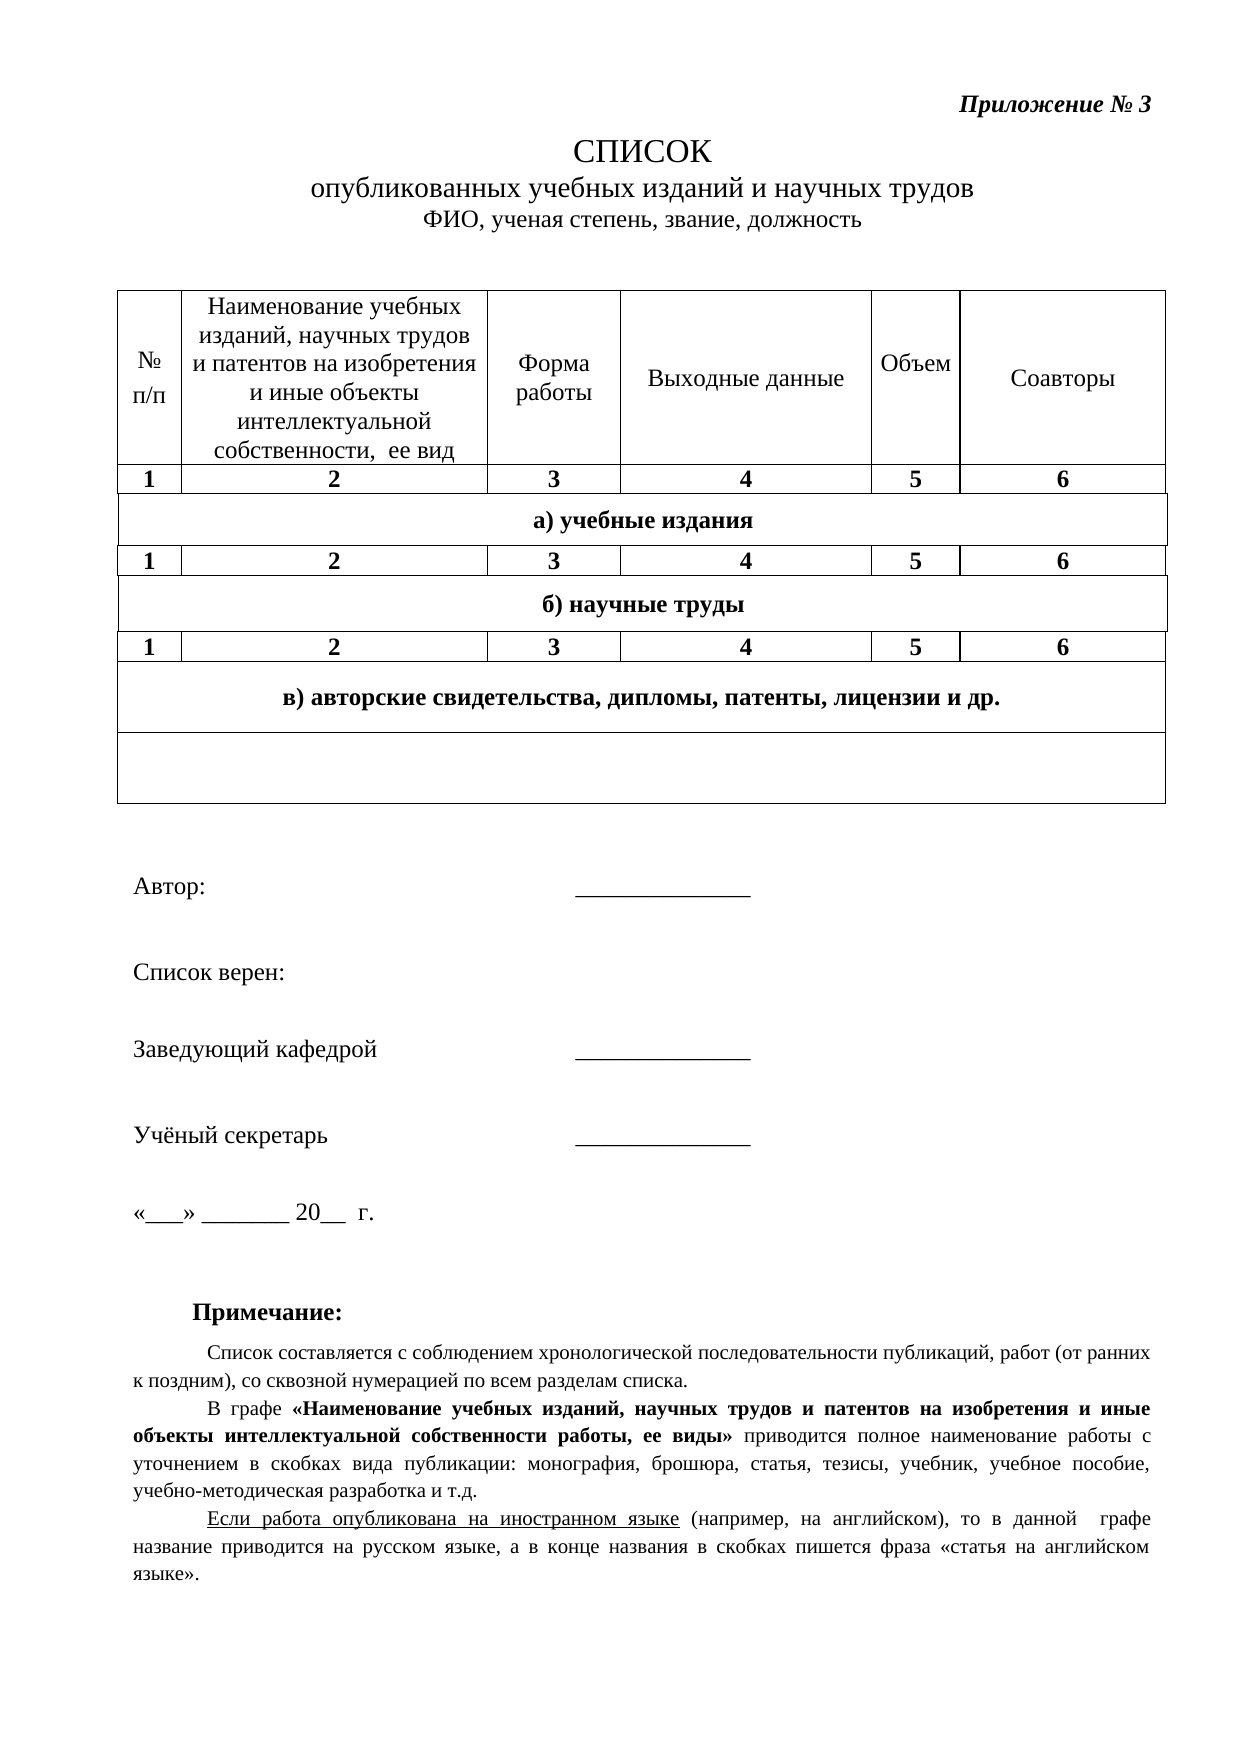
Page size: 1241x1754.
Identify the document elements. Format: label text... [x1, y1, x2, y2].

text Заведующий кафедрой ______________ [133, 1034, 1152, 1062]
table_cell 4 [621, 546, 871, 575]
table_cell 6 [961, 632, 1165, 661]
table_cell 1 [118, 632, 181, 661]
subtitle опубликованных учебных изданий и научных трудов [133, 170, 1152, 204]
table_cell 6 [961, 465, 1165, 493]
table_cell 1 [118, 546, 181, 575]
table_cell 2 [182, 546, 487, 575]
table_header Наименование учебных изданий, научных трудов и патентов на изобретения и иные объекты интеллектуальной собственности, ее вид [182, 291, 487, 463]
table_cell 4 [621, 465, 871, 493]
table_cell 4 [621, 632, 871, 661]
table_header № п/п [118, 291, 181, 463]
table_cell 5 [872, 546, 959, 575]
table_cell а) учебные издания [119, 494, 1167, 545]
table_cell 3 [488, 465, 620, 493]
table_cell 6 [961, 546, 1165, 575]
text Если работа опубликована на иностранном языке (например, на английском), то в данной графе название приводится на русском языке, а в конце названия в скобках пишется фраза «статья на английском языке». [133, 1506, 1152, 1585]
table_cell б) научные труды [119, 576, 1167, 631]
text Список составляется с соблюдением хронологической последовательности публикаций, работ (от ранних к поздним), со сквозной нумерацией по всем разделам списка. [133, 1340, 1152, 1392]
table_header Соавторы [961, 291, 1165, 463]
table_cell 5 [872, 632, 959, 661]
table_header Выходные данные [621, 291, 871, 463]
text Учёный секретарь ______________ [133, 1120, 1152, 1149]
table_header Объем [872, 291, 959, 463]
table_cell 1 [118, 465, 181, 493]
text Автор: ______________ [133, 871, 1152, 899]
table_cell 5 [872, 465, 959, 493]
text Список верен: [133, 957, 1152, 986]
text В графе «Наименование учебных изданий, научных трудов и патентов на изобретения и иные объекты интеллектуальной собственности работы, ее виды» приводится полное наименование работы с уточнением в скобках вида публикации: монография, брошюра, статья, тезисы, учебник, учебное пособие, учебно-методическая разработка и т.д. [133, 1396, 1152, 1502]
table_cell 2 [182, 632, 487, 661]
table_cell 3 [488, 546, 620, 575]
text Приложение № 3 [133, 89, 1152, 117]
text ФИО, ученая степень, звание, должность [133, 204, 1152, 232]
table_cell [118, 733, 1165, 803]
text Примечание: [133, 1297, 1152, 1326]
table_header Форма работы [488, 291, 620, 463]
text «___» _______ 20__ г. [133, 1197, 1152, 1225]
table_cell в) авторские свидетельства, дипломы, патенты, лицензии и др. [118, 662, 1165, 732]
text СПИСОК [133, 132, 1152, 170]
table_cell 2 [182, 465, 487, 493]
table_cell 3 [488, 632, 620, 661]
